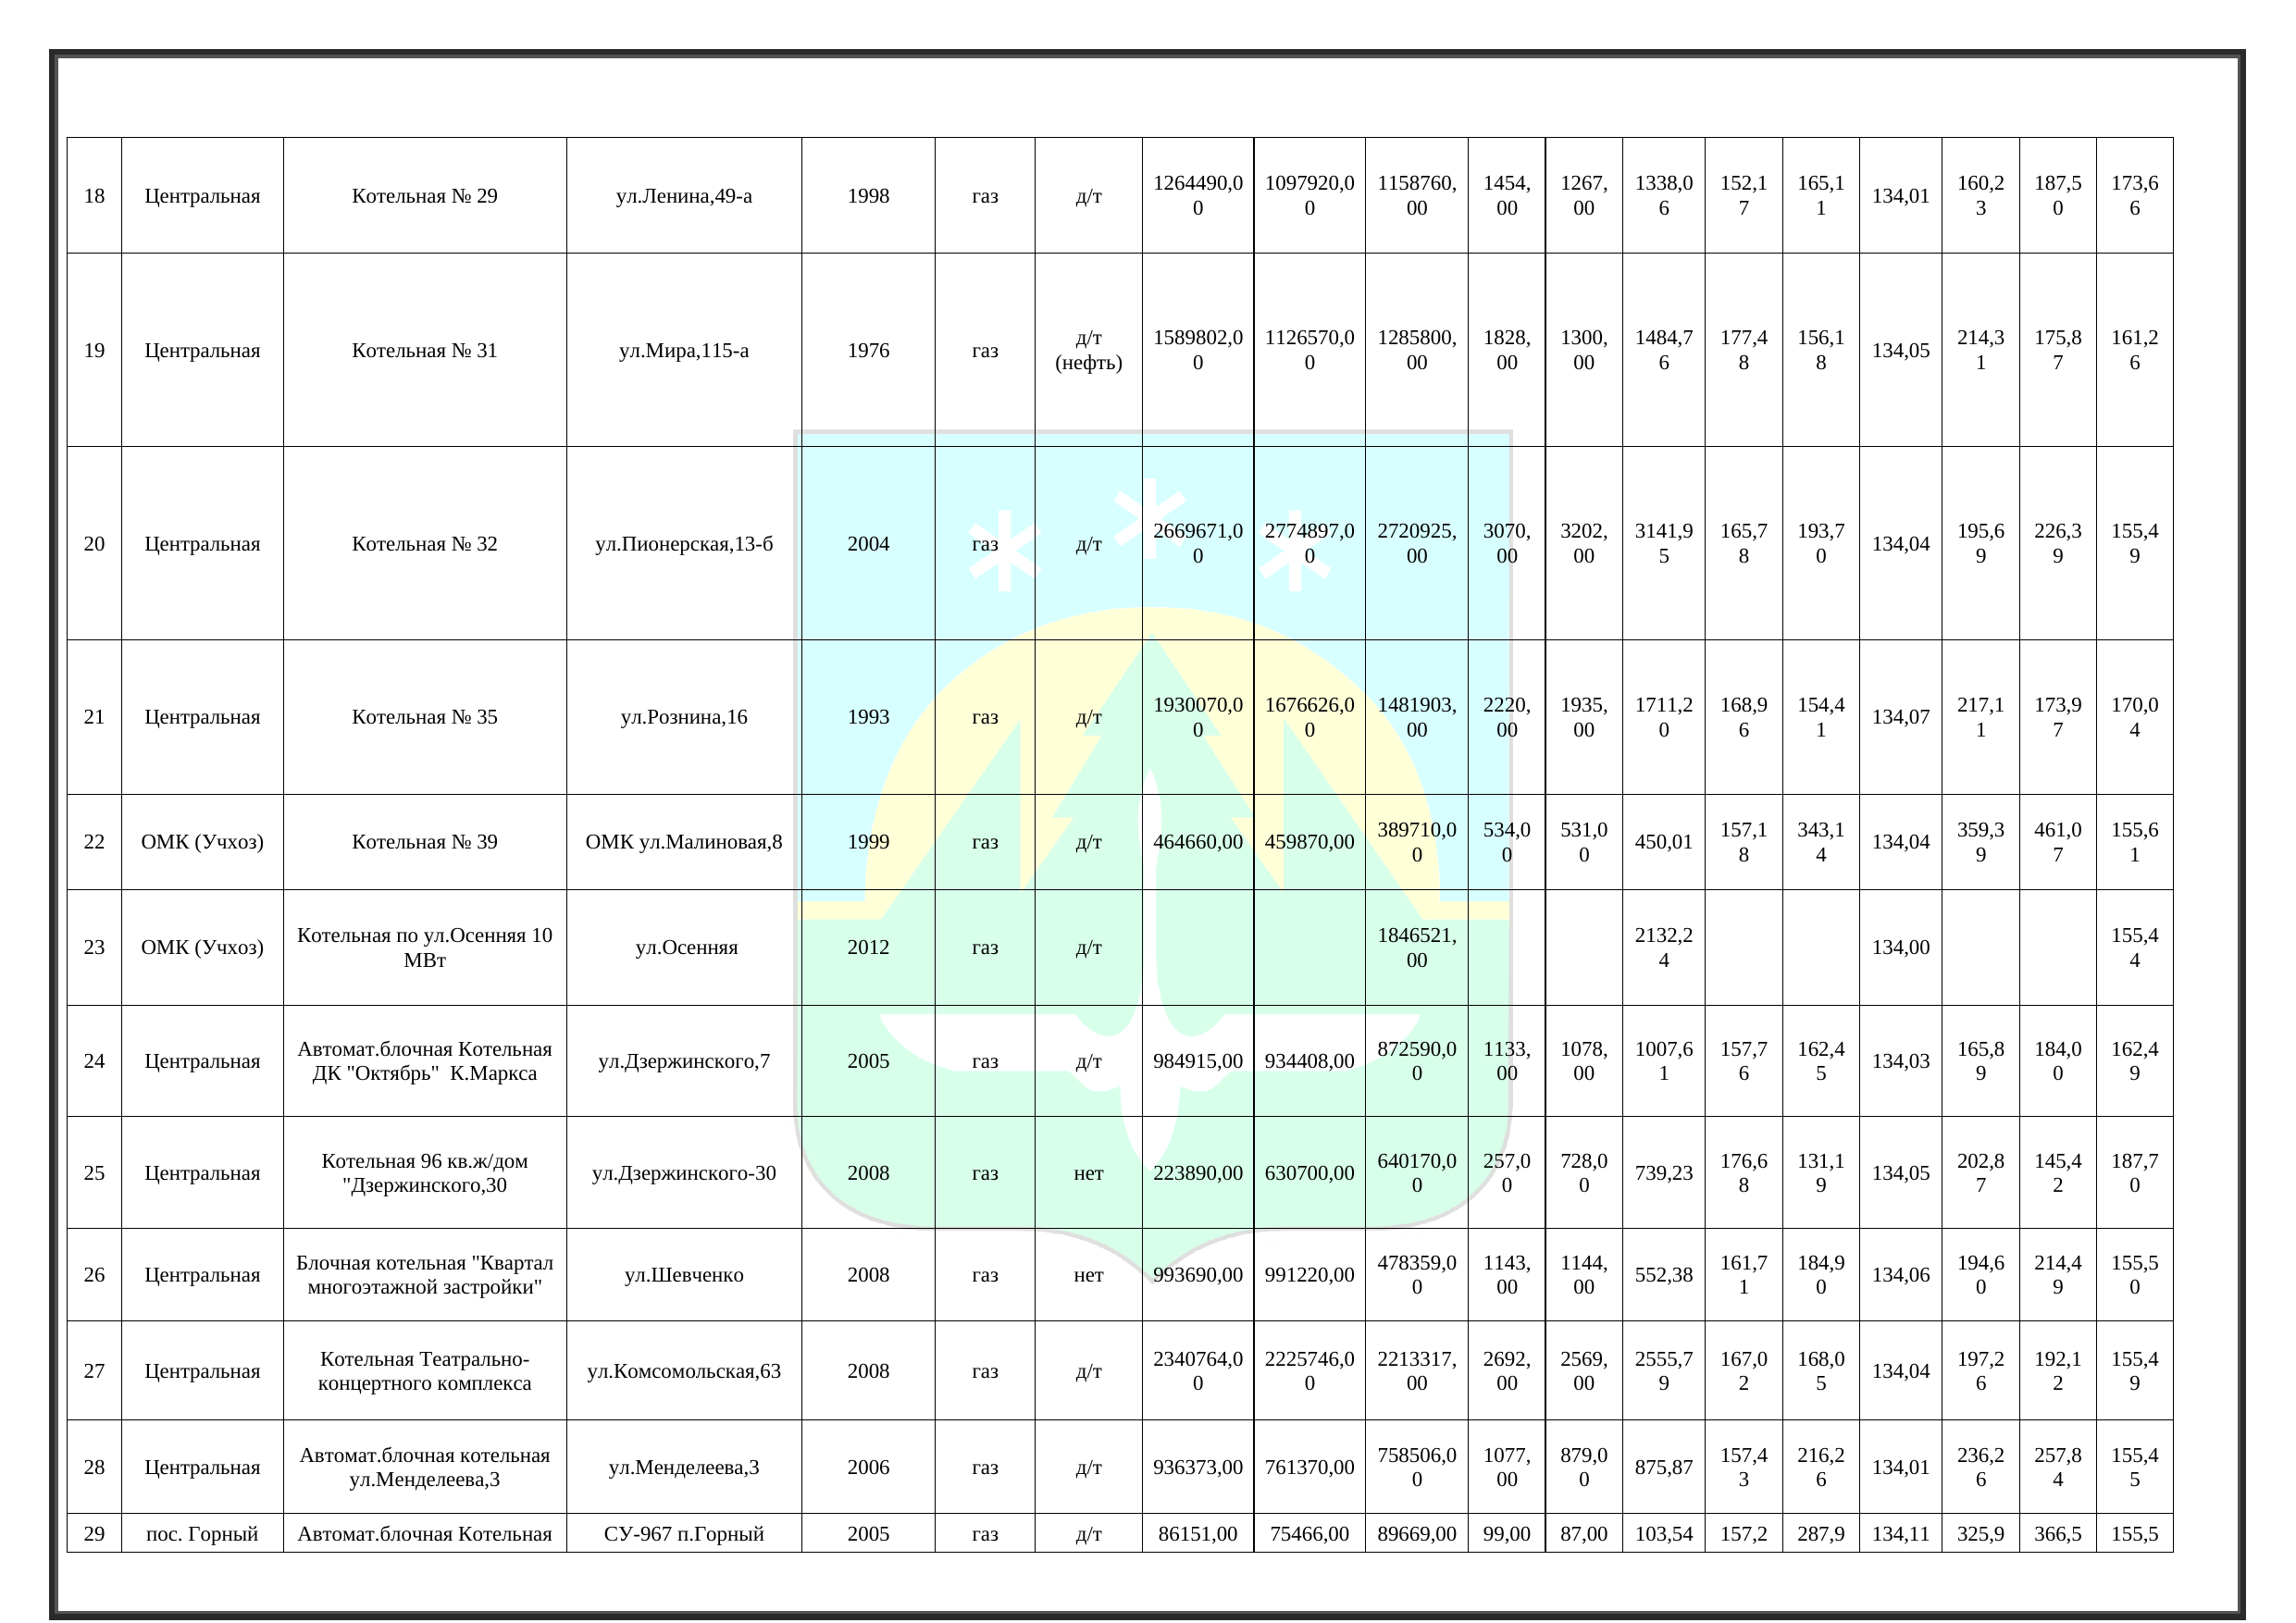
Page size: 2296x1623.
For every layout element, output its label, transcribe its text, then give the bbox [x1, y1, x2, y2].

table_cell 1846521,00 [1366, 890, 1468, 1005]
table_cell Центральная [122, 1420, 283, 1513]
table_cell 155,45 [2097, 1420, 2173, 1513]
table_cell 1454,00 [1469, 138, 1545, 253]
table_cell 170,04 [2097, 640, 2173, 794]
table_cell [1706, 890, 1782, 1005]
table_cell 2012 [802, 890, 935, 1005]
table_cell Центральная [122, 640, 283, 794]
table_cell д/т [1036, 890, 1142, 1005]
table_cell 1007,61 [1623, 1006, 1705, 1116]
table_cell газ [936, 1117, 1035, 1228]
table_cell газ [936, 640, 1035, 794]
table_cell ул.Комсомольская,63 [567, 1321, 801, 1419]
table_cell 155,49 [2097, 1321, 2173, 1419]
table_cell Котельная № 31 [284, 254, 566, 446]
table_cell 86151,00 [1143, 1514, 1253, 1552]
table_cell 1077,00 [1469, 1420, 1545, 1513]
table_cell 879,00 [1546, 1420, 1622, 1513]
table_cell 2220,00 [1469, 640, 1545, 794]
table_cell 2008 [802, 1229, 935, 1320]
table_cell 2555,79 [1623, 1321, 1705, 1419]
table_cell 478359,00 [1366, 1229, 1468, 1320]
table_cell 389710,00 [1366, 795, 1468, 889]
table_cell [1546, 890, 1622, 1005]
table_cell 2132,24 [1623, 890, 1705, 1005]
table_cell 195,69 [1942, 447, 2019, 639]
table_cell 1828,00 [1469, 254, 1545, 446]
table_cell 134,06 [1860, 1229, 1942, 1320]
table_cell ул.Пионерская,13-б [567, 447, 801, 639]
table_cell газ [936, 890, 1035, 1005]
table_cell ОМК (Учхоз) [122, 890, 283, 1005]
table_cell Котельная № 35 [284, 640, 566, 794]
table_cell 1976 [802, 254, 935, 446]
table_cell 761370,00 [1255, 1420, 1365, 1513]
table_cell ОМК ул.Малиновая,8 [567, 795, 801, 889]
table_cell 2569,00 [1546, 1321, 1622, 1419]
table_cell 157,76 [1706, 1006, 1782, 1116]
table_cell 3141,95 [1623, 447, 1705, 639]
table_cell пос. Горный [122, 1514, 283, 1552]
table_cell 134,03 [1860, 1006, 1942, 1116]
table_cell 176,68 [1706, 1117, 1782, 1228]
table_cell 157,43 [1706, 1420, 1782, 1513]
table_cell Центральная [122, 1117, 283, 1228]
table_cell д/т [1036, 1321, 1142, 1419]
table_cell 22 [68, 795, 121, 889]
table_cell Центральная [122, 138, 283, 253]
table_cell 134,04 [1860, 447, 1942, 639]
table_cell 134,07 [1860, 640, 1942, 794]
table_cell ул.Осенняя [567, 890, 801, 1005]
table_cell 216,26 [1783, 1420, 1859, 1513]
table_cell 154,41 [1783, 640, 1859, 794]
table_cell 202,87 [1942, 1117, 2019, 1228]
table_cell 3202,00 [1546, 447, 1622, 639]
table_cell 103,54 [1623, 1514, 1705, 1552]
table_cell газ [936, 1514, 1035, 1552]
table_cell 184,90 [1783, 1229, 1859, 1320]
table_cell 640170,00 [1366, 1117, 1468, 1228]
table_cell 1993 [802, 640, 935, 794]
table_cell Котельная 96 кв.ж/дом "Дзержинского,30 [284, 1117, 566, 1228]
table_cell 193,70 [1783, 447, 1859, 639]
table_cell [1783, 890, 1859, 1005]
table_cell 25 [68, 1117, 121, 1228]
table_cell [1143, 890, 1253, 1005]
table_cell 168,05 [1783, 1321, 1859, 1419]
table_cell 155,61 [2097, 795, 2173, 889]
table_cell 162,45 [1783, 1006, 1859, 1116]
table_cell Котельная № 39 [284, 795, 566, 889]
table_cell 1078,00 [1546, 1006, 1622, 1116]
table_cell газ [936, 1420, 1035, 1513]
table_cell 168,96 [1706, 640, 1782, 794]
table_cell 177,48 [1706, 254, 1782, 446]
table_cell 155,57 [2097, 1514, 2173, 1552]
table_cell Котельная № 32 [284, 447, 566, 639]
table_cell 875,87 [1623, 1420, 1705, 1513]
table_cell Центральная [122, 1321, 283, 1419]
table_cell 155,44 [2097, 890, 2173, 1005]
table_cell 1338,06 [1623, 138, 1705, 253]
table_cell 461,07 [2020, 795, 2096, 889]
table_cell 2213317,00 [1366, 1321, 1468, 1419]
table_cell 75466,00 [1255, 1514, 1365, 1552]
table_cell 450,01 [1623, 795, 1705, 889]
table_cell 21 [68, 640, 121, 794]
table_cell 1935,00 [1546, 640, 1622, 794]
table_cell 145,42 [2020, 1117, 2096, 1228]
table_cell 534,00 [1469, 795, 1545, 889]
table_cell 214,31 [1942, 254, 2019, 446]
table_cell 359,39 [1942, 795, 2019, 889]
table_cell 1267,00 [1546, 138, 1622, 253]
table_cell 161,71 [1706, 1229, 1782, 1320]
table_cell 173,97 [2020, 640, 2096, 794]
table_cell ул.Дзержинского,7 [567, 1006, 801, 1116]
table_cell 214,49 [2020, 1229, 2096, 1320]
table_cell [2020, 890, 2096, 1005]
table_cell Центральная [122, 1229, 283, 1320]
table_cell газ [936, 795, 1035, 889]
table_cell 165,11 [1783, 138, 1859, 253]
table_cell 217,11 [1942, 640, 2019, 794]
table_cell 872590,00 [1366, 1006, 1468, 1116]
table_cell 257,00 [1469, 1117, 1545, 1228]
table_cell 2225746,00 [1255, 1321, 1365, 1419]
table_cell д/т [1036, 447, 1142, 639]
table_cell 984915,00 [1143, 1006, 1253, 1116]
table_cell 2720925,00 [1366, 447, 1468, 639]
table_cell Котельная Театрально-концертного комплекса [284, 1321, 566, 1419]
table_cell ОМК (Учхоз) [122, 795, 283, 889]
table_cell 187,50 [2020, 138, 2096, 253]
table_cell д/т [1036, 640, 1142, 794]
table_cell Автомат.блочная котельная ул.Менделеева,3 [284, 1420, 566, 1513]
table_cell 162,49 [2097, 1006, 2173, 1116]
table_cell [1469, 890, 1545, 1005]
table_cell 1285800,00 [1366, 254, 1468, 446]
table_cell ул.Мира,115-а [567, 254, 801, 446]
table_cell СУ-967 п.Горный [567, 1514, 801, 1552]
table_cell Центральная [122, 254, 283, 446]
table_cell 2340764,00 [1143, 1321, 1253, 1419]
table_cell 134,04 [1860, 795, 1942, 889]
table_cell 134,05 [1860, 1117, 1942, 1228]
table_cell 134,01 [1860, 138, 1942, 253]
table_cell д/т [1036, 795, 1142, 889]
table_cell 3070,00 [1469, 447, 1545, 639]
table_cell 2005 [802, 1006, 935, 1116]
table_cell 1143,00 [1469, 1229, 1545, 1320]
table_cell 2774897,00 [1255, 447, 1365, 639]
table_cell 1300,00 [1546, 254, 1622, 446]
table_cell ул.Ленина,49-а [567, 138, 801, 253]
table_cell 19 [68, 254, 121, 446]
table_cell 991220,00 [1255, 1229, 1365, 1320]
table_cell 1158760,00 [1366, 138, 1468, 253]
table_cell 26 [68, 1229, 121, 1320]
table_cell 165,78 [1706, 447, 1782, 639]
table_cell газ [936, 138, 1035, 253]
table_cell 89669,00 [1366, 1514, 1468, 1552]
table_cell 936373,00 [1143, 1420, 1253, 1513]
table_cell нет [1036, 1117, 1142, 1228]
table_cell Блочная котельная "Квартал многоэтажной застройки" [284, 1229, 566, 1320]
table_cell 2008 [802, 1321, 935, 1419]
table_cell 531,00 [1546, 795, 1622, 889]
table_cell 134,00 [1860, 890, 1942, 1005]
table_cell 993690,00 [1143, 1229, 1253, 1320]
table_cell 287,90 [1783, 1514, 1859, 1552]
table_cell 226,39 [2020, 447, 2096, 639]
table_cell Котельная № 29 [284, 138, 566, 253]
table_cell 343,14 [1783, 795, 1859, 889]
table_cell 552,38 [1623, 1229, 1705, 1320]
table_cell д/т (нефть) [1036, 254, 1142, 446]
table_cell д/т [1036, 1420, 1142, 1513]
table_cell 2004 [802, 447, 935, 639]
table_cell 157,18 [1706, 795, 1782, 889]
table_cell [1255, 890, 1365, 1005]
table_cell 131,19 [1783, 1117, 1859, 1228]
table_cell газ [936, 447, 1035, 639]
table_cell 1481903,00 [1366, 640, 1468, 794]
table_cell 1930070,00 [1143, 640, 1253, 794]
table_cell 1589802,00 [1143, 254, 1253, 446]
table_cell газ [936, 1321, 1035, 1419]
table_cell 157,20 [1706, 1514, 1782, 1552]
table_cell 161,26 [2097, 254, 2173, 446]
table_cell нет [1036, 1229, 1142, 1320]
table_cell 1676626,00 [1255, 640, 1365, 794]
table_cell ул.Рознина,16 [567, 640, 801, 794]
table_cell 24 [68, 1006, 121, 1116]
table_cell 197,26 [1942, 1321, 2019, 1419]
table_cell Центральная [122, 447, 283, 639]
table_cell д/т [1036, 138, 1142, 253]
table_cell 1126570,00 [1255, 254, 1365, 446]
table_cell 134,01 [1860, 1420, 1942, 1513]
table_cell 29 [68, 1514, 121, 1552]
table_cell 152,17 [1706, 138, 1782, 253]
table_cell 156,18 [1783, 254, 1859, 446]
table_cell 134,05 [1860, 254, 1942, 446]
table_cell 20 [68, 447, 121, 639]
table_cell Центральная [122, 1006, 283, 1116]
table_cell ул.Менделеева,3 [567, 1420, 801, 1513]
table_cell 325,93 [1942, 1514, 2019, 1552]
table_cell газ [936, 1229, 1035, 1320]
table_cell газ [936, 1006, 1035, 1116]
table_cell 155,50 [2097, 1229, 2173, 1320]
table_cell 173,66 [2097, 138, 2173, 253]
table_cell 1999 [802, 795, 935, 889]
table_cell 1144,00 [1546, 1229, 1622, 1320]
table_cell 2008 [802, 1117, 935, 1228]
table_cell 134,04 [1860, 1321, 1942, 1419]
table_cell 194,60 [1942, 1229, 2019, 1320]
table_cell 28 [68, 1420, 121, 1513]
table_cell д/т [1036, 1514, 1142, 1552]
table_cell 464660,00 [1143, 795, 1253, 889]
table_cell 18 [68, 138, 121, 253]
table_cell 175,87 [2020, 254, 2096, 446]
table_cell 2692,00 [1469, 1321, 1545, 1419]
table_cell 1484,76 [1623, 254, 1705, 446]
table_cell 187,70 [2097, 1117, 2173, 1228]
table_cell 155,49 [2097, 447, 2173, 639]
table_cell д/т [1036, 1006, 1142, 1116]
table_cell 2005 [802, 1514, 935, 1552]
table_cell 1264490,00 [1143, 138, 1253, 253]
table_cell 236,26 [1942, 1420, 2019, 1513]
table_cell 165,89 [1942, 1006, 2019, 1116]
table_cell 87,00 [1546, 1514, 1622, 1552]
table_cell 2006 [802, 1420, 935, 1513]
table_cell 1998 [802, 138, 935, 253]
table_cell 2669671,00 [1143, 447, 1253, 639]
table_cell 366,56 [2020, 1514, 2096, 1552]
table_cell 192,12 [2020, 1321, 2096, 1419]
table_cell 223890,00 [1143, 1117, 1253, 1228]
table_cell 758506,00 [1366, 1420, 1468, 1513]
table_cell 134,11 [1860, 1514, 1942, 1552]
table_cell 934408,00 [1255, 1006, 1365, 1116]
table_cell 728,00 [1546, 1117, 1622, 1228]
table_cell газ [936, 254, 1035, 446]
table_cell 739,23 [1623, 1117, 1705, 1228]
table_cell [1942, 890, 2019, 1005]
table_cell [284, 1514, 566, 1552]
table_cell Автомат.блочная Котельная ДК "Октябрь" К.Маркса [284, 1006, 566, 1116]
table_cell ул.Шевченко [567, 1229, 801, 1320]
table_cell ул.Дзержинского-30 [567, 1117, 801, 1228]
table_cell Котельная по ул.Осенняя 10 МВт [284, 890, 566, 1005]
table_cell 160,23 [1942, 138, 2019, 253]
table_cell 167,02 [1706, 1321, 1782, 1419]
table_cell 23 [68, 890, 121, 1005]
table_cell 1711,20 [1623, 640, 1705, 794]
table_cell 184,00 [2020, 1006, 2096, 1116]
table_cell 99,00 [1469, 1514, 1545, 1552]
table_cell 630700,00 [1255, 1117, 1365, 1228]
table_cell 1097920,00 [1255, 138, 1365, 253]
table_cell 257,84 [2020, 1420, 2096, 1513]
table_cell 459870,00 [1255, 795, 1365, 889]
table_cell 27 [68, 1321, 121, 1419]
table_cell 1133,00 [1469, 1006, 1545, 1116]
